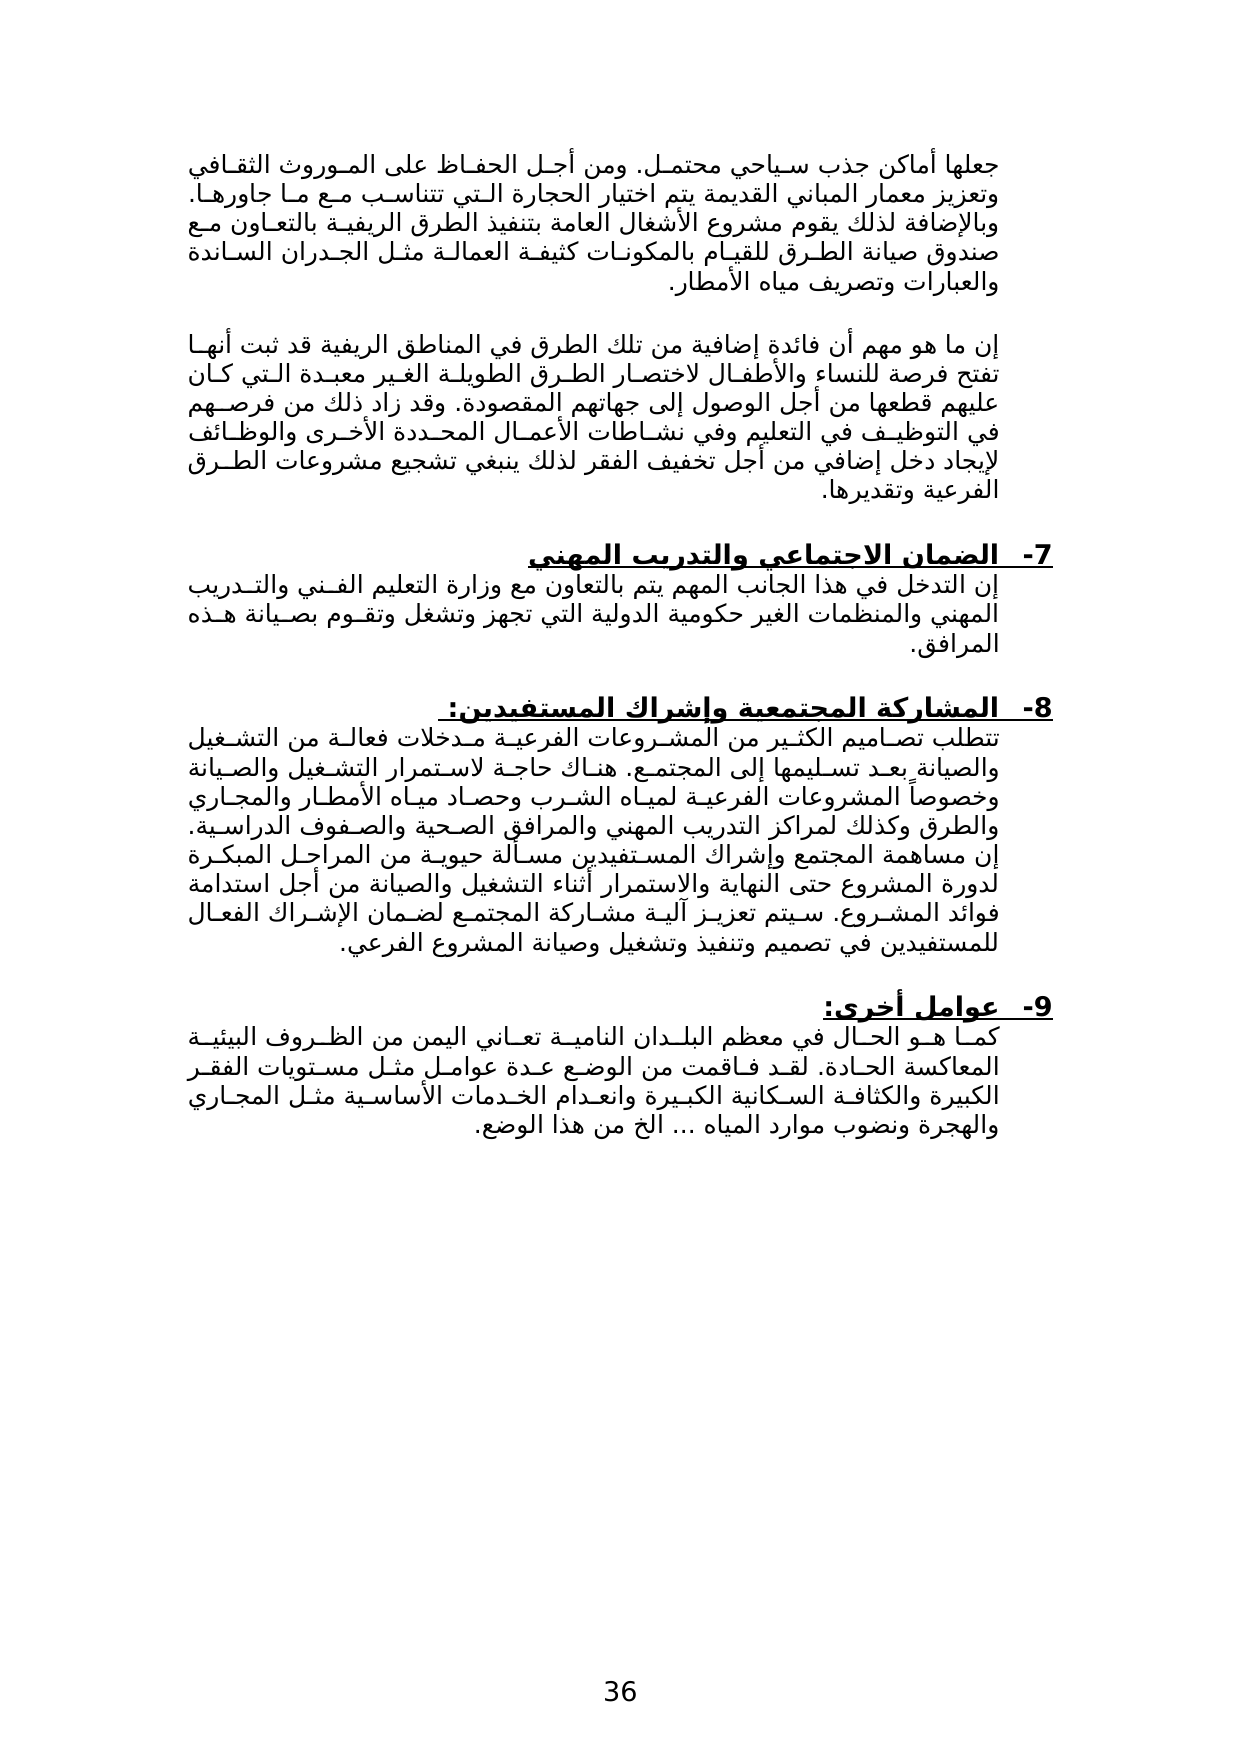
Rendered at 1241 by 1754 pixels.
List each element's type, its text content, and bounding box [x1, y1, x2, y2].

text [187, 150, 1000, 296]
text 7- الضمان الاجتماعي والتدريب المهني [187, 539, 1053, 571]
text إن ما هو مهم أن فائدة إضافية من تلك الطرق في المناطق الريفية قد ثبت أنها تفتح فرصة للنساء والأطفال لاختصار الطرق الطويلة الغير معبدة التي كان عليهم قطعها من أجل الوصول إلى جهاتهم المقصودة. وقد زاد ذلك من فرصهم في التوظيف في التعليم وفي نشاطات الأعمال المحددة الأخرى والوظائف لإيجاد دخل إضافي من أجل تخفيف الفقر لذلك ينبغي تشجيع مشروعات الطرق الفرعية وتقديرها. [187, 330, 1000, 505]
text 8- المشاركة المجتمعية وإشراك المستفيدين: [187, 692, 1053, 724]
text كما هو الحال في معظم البلدان النامية تعاني اليمن من الظروف البيئية المعاكسة الحادة. لقد فاقمت من الوضع عدة عوامل مثل مستويات الفقر الكبيرة والكثافة السكانية الكبيرة وانعدام الخدمات الأساسية مثل المجاري والهجرة ونضوب موارد المياه ... الخ من هذا الوضع. [187, 1023, 1000, 1139]
text تتطلب تصاميم الكثير من المشروعات الفرعية مدخلات فعالة من التشغيل والصيانة بعد تسليمها إلى المجتمع. هناك حاجة لاستمرار التشغيل والصيانة وخصوصاً المشروعات الفرعية لمياه الشرب وحصاد مياه الأمطار والمجاري والطرق وكذلك لمراكز التدريب المهني والمرافق الصحية والصفوف الدراسية. إن مساهمة المجتمع وإشراك المستفيدين مسألة حيوية من المراحل المبكرة لدورة المشروع حتى النهاية والاستمرار أثناء التشغيل والصيانة من أجل استدامة فوائد المشروع. سيتم تعزيز آلية مشاركة المجتمع لضمان الإشراك الفعال للمستفيدين في تصميم وتنفيذ وتشغيل وصيانة المشروع الفرعي. [187, 724, 1000, 957]
text 9- عوامل أخرى: [187, 991, 1053, 1023]
text إن التدخل في هذا الجانب المهم يتم بالتعاون مع وزارة التعليم الفني والتدريب المهني والمنظمات الغير حكومية الدولية التي تجهز وتشغل وتقوم بصيانة هذه المرافق. [187, 571, 1000, 658]
